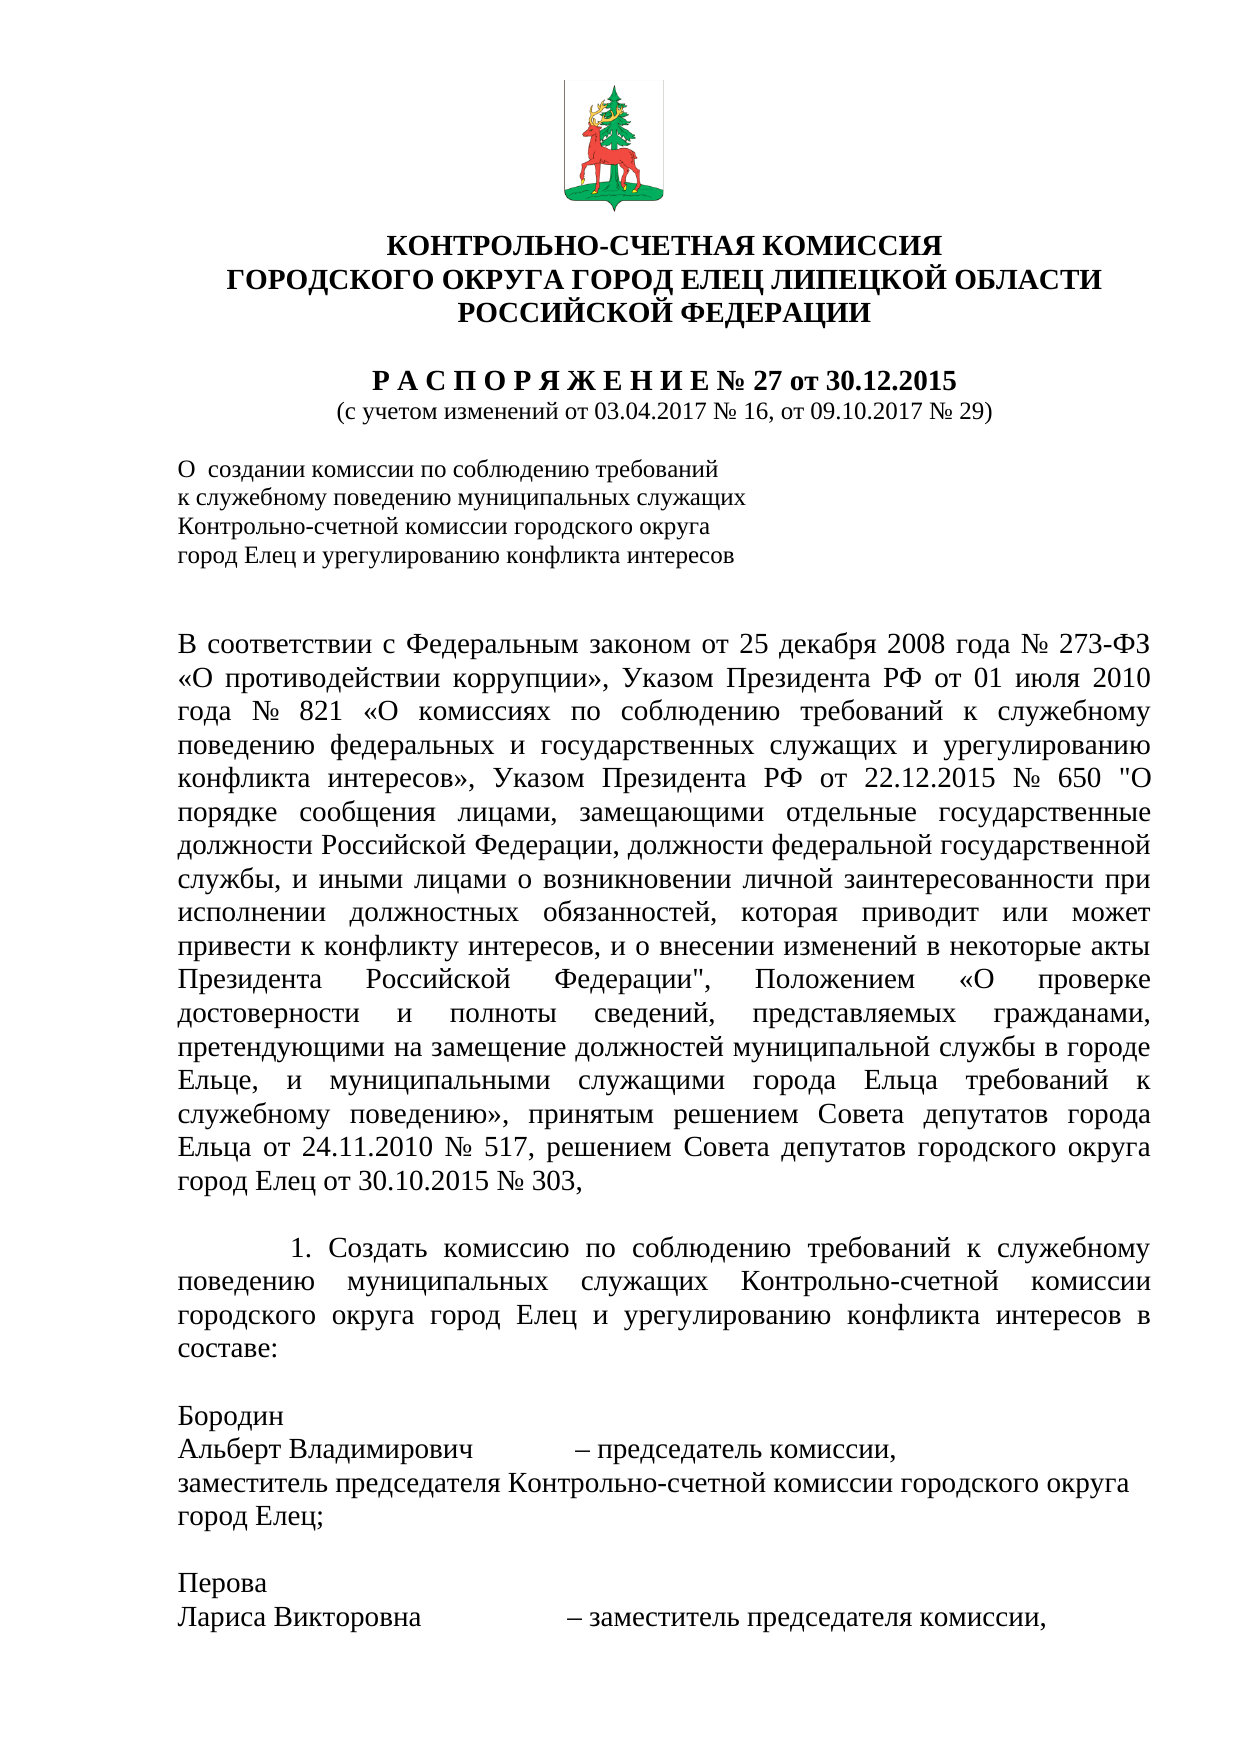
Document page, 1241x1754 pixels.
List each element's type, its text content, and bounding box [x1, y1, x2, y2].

text Лариса Викторовна – заместитель председателя комиссии, [177, 1599, 1152, 1632]
text Контрольно-счетной комиссии городского округа [177, 511, 1152, 540]
text 1. Создать комиссию по соблюдению требований к служебному поведению муниципальных служащих Контрольно-счетной комиссии городского округа город Елец и урегулированию конфликта интересов в составе: [177, 1230, 1152, 1364]
text ГОРОДСКОГО ОКРУГА ГОРОД ЕЛЕЦ ЛИПЕЦКОЙ ОБЛАСТИ РОССИЙСКОЙ ФЕДЕРАЦИИ [177, 262, 1152, 329]
text город Елец и урегулированию конфликта интересов [177, 540, 1152, 569]
text КОНТРОЛЬНО-СЧЕТНАЯ КОМИССИЯ [177, 228, 1152, 262]
picture [564, 80, 664, 212]
text В соответствии с Федеральным законом от 25 декабря 2008 года № 273-ФЗ «О противодействии коррупции», Указом Президента РФ от 01 июля 2010 года № 821 «О комиссиях по соблюдению требований к служебному поведению федеральных и государственных служащих и урегулированию конфликта интересов», Указом Президента РФ от 22.12.2015 № 650 "О порядке сообщения лицами, замещающими отдельные государственные должности Российской Федерации, должности федеральной государственной службы, и иными лицами о возникновении личной заинтересованности при исполнении должностных обязанностей, которая приводит или может привести к конфликту интересов, и о внесении изменений в некоторые акты Президента Российской Федерации", Положением «О проверке достоверности и полноты сведений, представляемых гражданами, претендующими на замещение должностей муниципальной службы в городе Ельце, и муниципальными служащими города Ельца требований к служебному поведению», принятым решением Совета депутатов города Ельца от 24.11.2010 № 517, решением Совета депутатов городского округа город Елец от 30.10.2015 № 303, [177, 626, 1152, 1196]
text (с учетом изменений от 03.04.2017 № 16, от 09.10.2017 № 29) [177, 396, 1152, 425]
text заместитель председателя Контрольно-счетной комиссии городского округа город Елец; [177, 1465, 1152, 1532]
text Перова [177, 1565, 1152, 1599]
text Р А С П О Р Я Ж Е Н И Е № 27 от 30.12.2015 [177, 363, 1152, 396]
text к служебному поведению муниципальных служащих [177, 482, 1152, 511]
text О создании комиссии по соблюдению требований [177, 454, 1152, 482]
text Бородин [177, 1398, 1152, 1431]
text Альберт Владимирович – председатель комиссии, [177, 1431, 1152, 1465]
